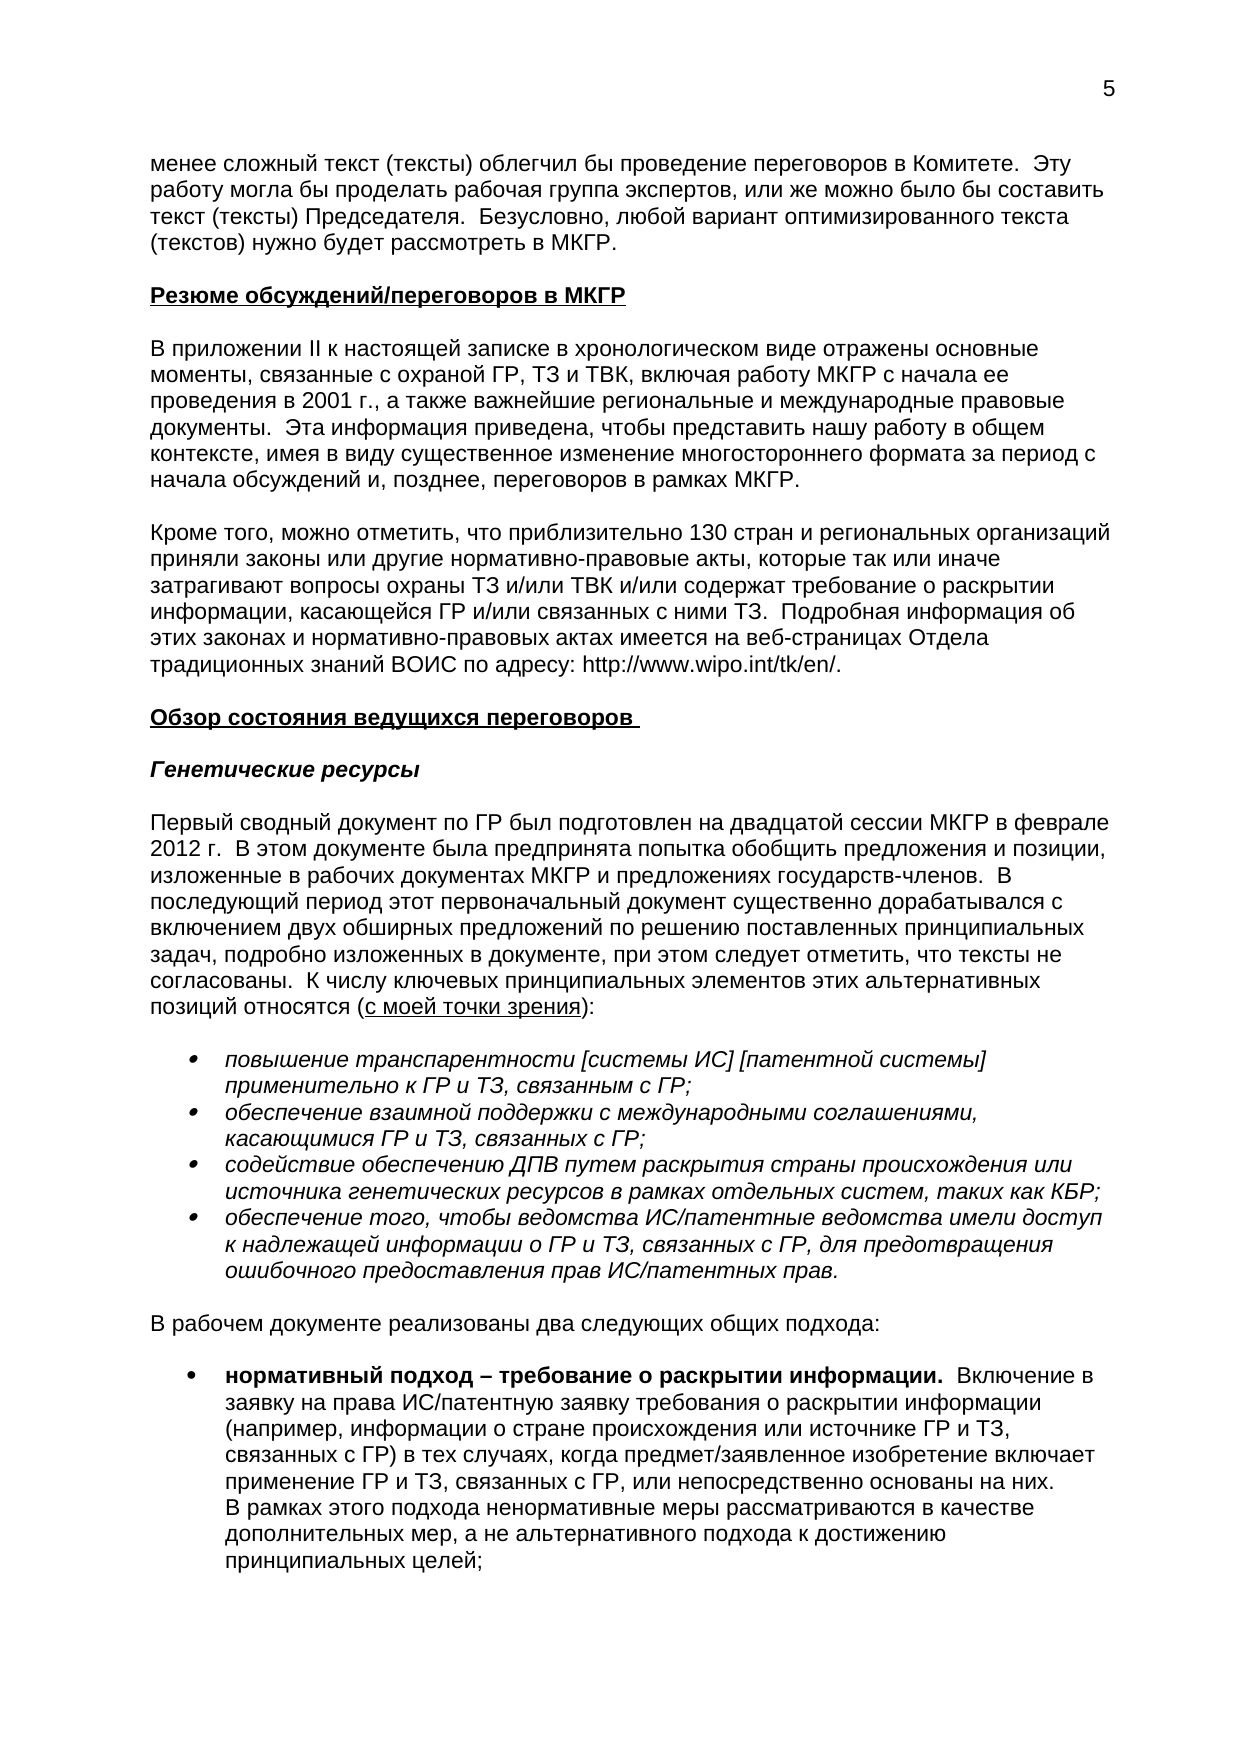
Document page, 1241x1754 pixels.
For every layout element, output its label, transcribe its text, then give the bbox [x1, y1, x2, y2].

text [150, 150, 1115, 255]
list обеспечение того, чтобы ведомства ИС/патентные ведомства имели доступ к надлежащей информации о ГР и ТЗ, связанных с ГР, для предотвращения ошибочного предоставления прав ИС/патентных прав. [187, 1204, 1115, 1283]
list содействие обеспечению ДПВ путем раскрытия страны происхождения или источника генетических ресурсов в рамках отдельных систем, таких как КБР; [187, 1151, 1115, 1204]
list обеспечение взаимной поддержки с международными соглашениями, касающимися ГР и ТЗ, связанных с ГР; [187, 1099, 1115, 1151]
list повышение транспарентности [системы ИС] [патентной системы] применительно к ГР и ТЗ, связанным с ГР; [187, 1046, 1115, 1099]
list нормативный подход – требование о раскрытии информации. Включение в заявку на права ИС/патентную заявку требования о раскрытии информации (например, информации о стране происхождения или источнике ГР и ТЗ, связанных с ГР) в тех случаях, когда предмет/заявленное изобретение включает применение ГР и ТЗ, связанных с ГР, или непосредственно основаны на них. [187, 1362, 1115, 1494]
text В рамках этого подхода ненормативные меры рассматриваются в качестве дополнительных мер, а не альтернативного подхода к достижению принципиальных целей; [225, 1494, 1115, 1573]
text Кроме того, можно отметить, что приблизительно 130 стран и региональных организаций приняли законы или другие нормативно-правовые акты, которые так или иначе затрагивают вопросы охраны ТЗ и/или ТВК и/или содержат требование о раскрытии информации, касающейся ГР и/или связанных с ними ТЗ. Подробная информация об этих законах и нормативно-правовых актах имеется на веб-страницах Отдела традиционных знаний ВОИС по адресу: http://www.wipo.int/tk/en/. [150, 519, 1115, 677]
text В приложении II к настоящей записке в хронологическом виде отражены основные моменты, связанные с охраной ГР, ТЗ и ТВК, включая работу МКГР с начала ее проведения в 2001 г., а также важнейшие региональные и международные правовые документы. Эта информация приведена, чтобы представить нашу работу в общем контексте, имея в виду существенное изменение многостороннего формата за период с начала обсуждений и, позднее, переговоров в рамках МКГР. [150, 334, 1115, 493]
text Резюме обсуждений/переговоров в МКГР [150, 282, 1115, 308]
text Первый сводный документ по ГР был подготовлен на двадцатой сессии МКГР в феврале 2012 г. В этом документе была предпринята попытка обобщить предложения и позиции, изложенные в рабочих документах МКГР и предложениях государств-членов. В последующий период этот первоначальный документ существенно дорабатывался с включением двух обширных предложений по решению поставленных принципиальных задач, подробно изложенных в документе, при этом следует отметить, что тексты не согласованы. К числу ключевых принципиальных элементов этих альтернативных позиций относятся (с моей точки зрения): [150, 809, 1115, 1020]
text Обзор состояния ведущихся переговоров [150, 703, 1115, 730]
text В рабочем документе реализованы два следующих общих подхода: [150, 1309, 1115, 1336]
text Генетические ресурсы [150, 756, 1115, 782]
